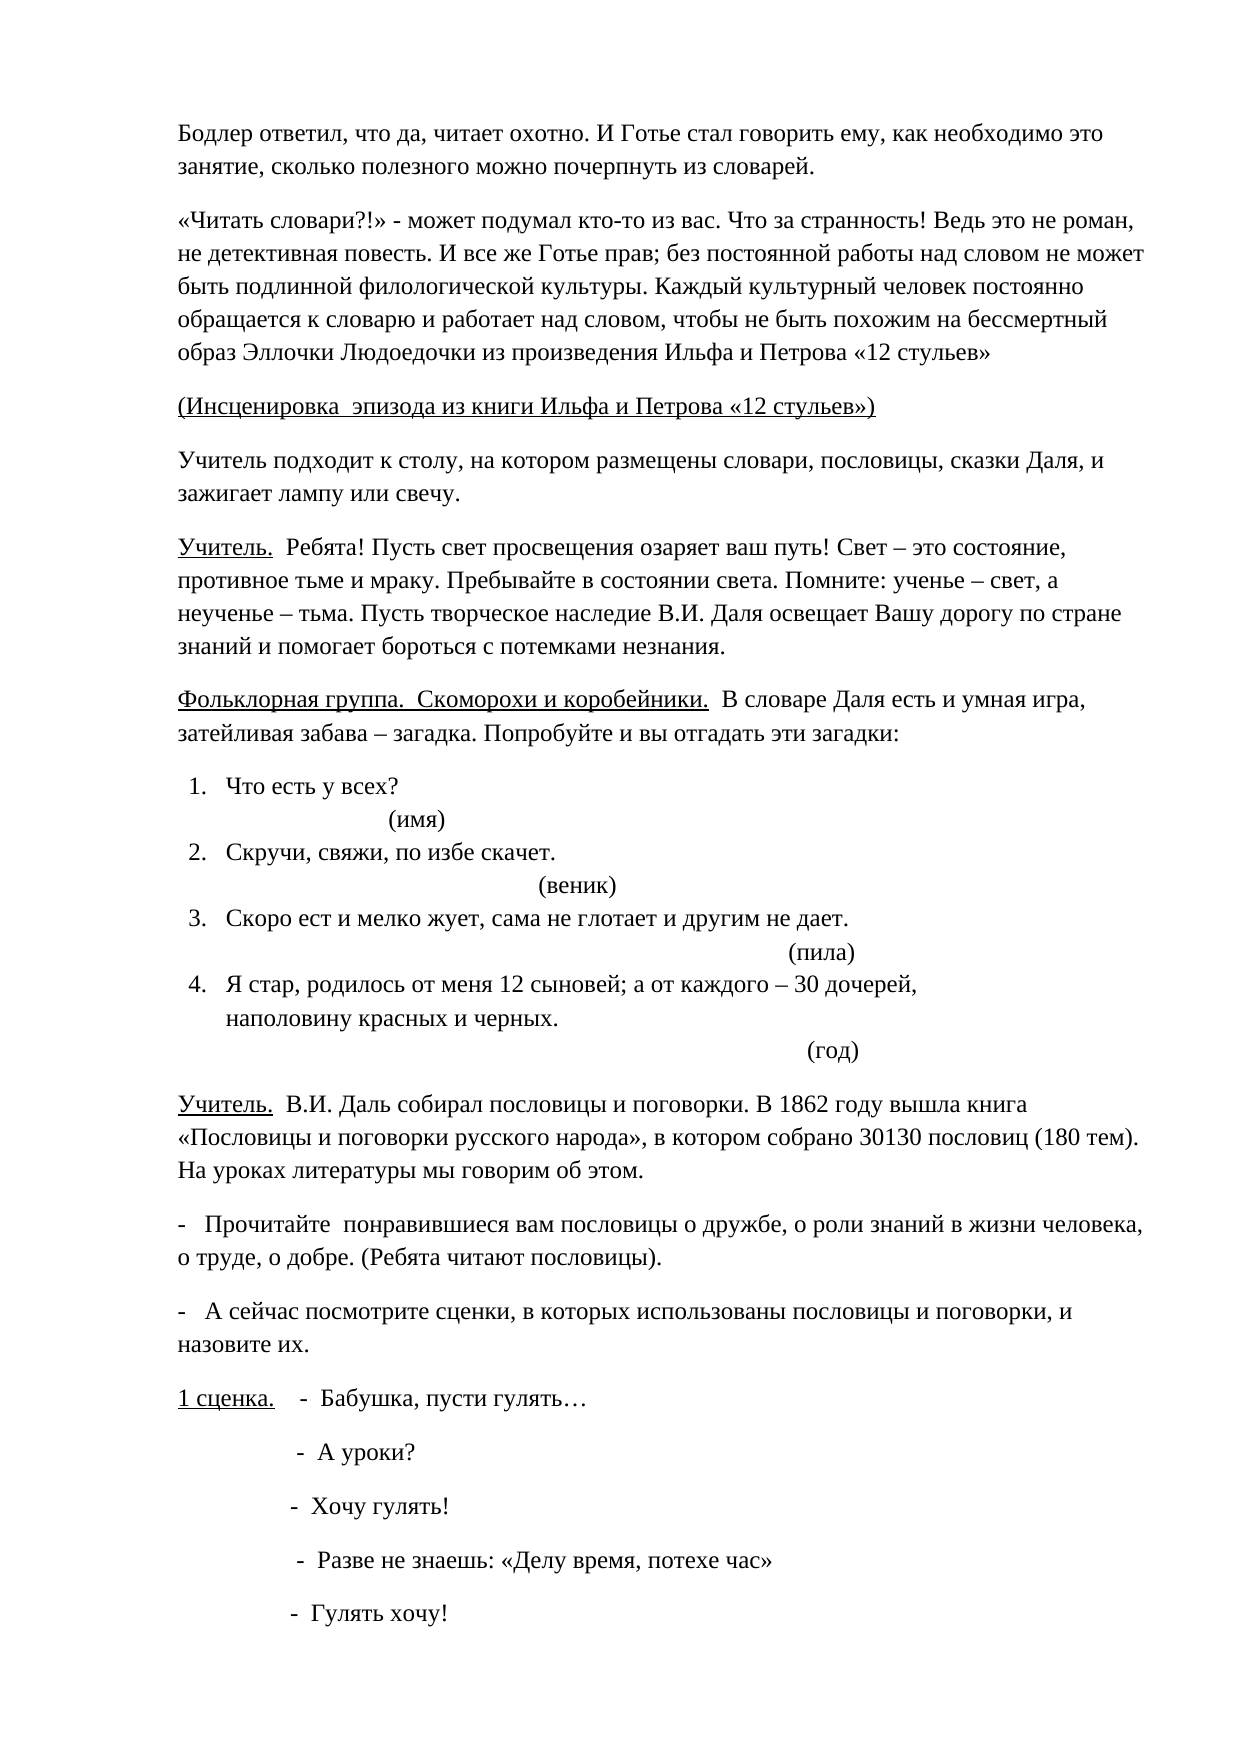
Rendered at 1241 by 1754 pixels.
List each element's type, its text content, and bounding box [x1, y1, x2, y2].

list Скручи, свяжи, по избе скачет. [188, 837, 1152, 866]
list (год) [226, 1036, 1152, 1064]
text - Разве не знаешь: «Делу время, потехе час» [177, 1545, 1152, 1573]
list (имя) [226, 804, 1152, 833]
text (Инсценировка эпизода из книги Ильфа и Петрова «12 стульев») [177, 391, 1152, 420]
text Учитель подходит к столу, на котором размещены словари, пословицы, сказки Даля, и зажигает лампу или свечу. [177, 445, 1152, 507]
text Учитель. Ребята! Пусть свет просвещения озаряет ваш путь! Свет – это состояние, противное тьме и мраку. Пребывайте в состоянии света. Помните: ученье – свет, а неученье – тьма. Пусть творческое наследие В.И. Даля освещает Вашу дорогу по стране знаний и помогает бороться с потемками незнания. [177, 532, 1152, 659]
text Учитель. В.И. Даль собирал пословицы и поговорки. В 1862 году вышла книга «Пословицы и поговорки русского народа», в котором собрано 30130 пословиц (180 тем). На уроках литературы мы говорим об этом. [177, 1089, 1152, 1184]
text - А уроки? [177, 1437, 1152, 1466]
text «Читать словари?!» - может подумал кто-то из вас. Что за странность! Ведь это не роман, не детективная повесть. И все же Готье прав; без постоянной работы над словом не может быть подлинной филологической культуры. Каждый культурный человек постоянно обращается к словарю и работает над словом, чтобы не быть похожим на бессмертный образ Эллочки Людоедочки из произведения Ильфа и Петрова «12 стульев» [177, 205, 1152, 366]
text Фольклорная группа. Скоморохи и коробейники. В словаре Даля есть и умная игра, затейливая забава – загадка. Попробуйте и вы отгадать эти загадки: [177, 684, 1152, 746]
text - Гулять хочу! [177, 1598, 1152, 1627]
text Бодлер ответил, что да, читает охотно. И Готье стал говорить ему, как необходимо это занятие, сколько полезного можно почерпнуть из словарей. [177, 118, 1152, 180]
list Что есть у всех? [188, 771, 1152, 800]
list Скоро ест и мелко жует, сама не глотает и другим не дает. [188, 903, 1152, 932]
text 1 сценка. - Бабушка, пусти гулять… [177, 1383, 1152, 1412]
text - Хочу гулять! [177, 1491, 1152, 1519]
text - А сейчас посмотрите сценки, в которых использованы пословицы и поговорки, и назовите их. [177, 1296, 1152, 1358]
list (пила) [226, 937, 1152, 965]
list (веник) [226, 871, 1152, 899]
text - Прочитайте понравившиеся вам пословицы о дружбе, о роли знаний в жизни человека, о труде, о добре. (Ребята читают пословицы). [177, 1209, 1152, 1271]
list Я стар, родилось от меня 12 сыновей; а от каждого – 30 дочерей, наполовину красных и черных. [188, 969, 1152, 1031]
